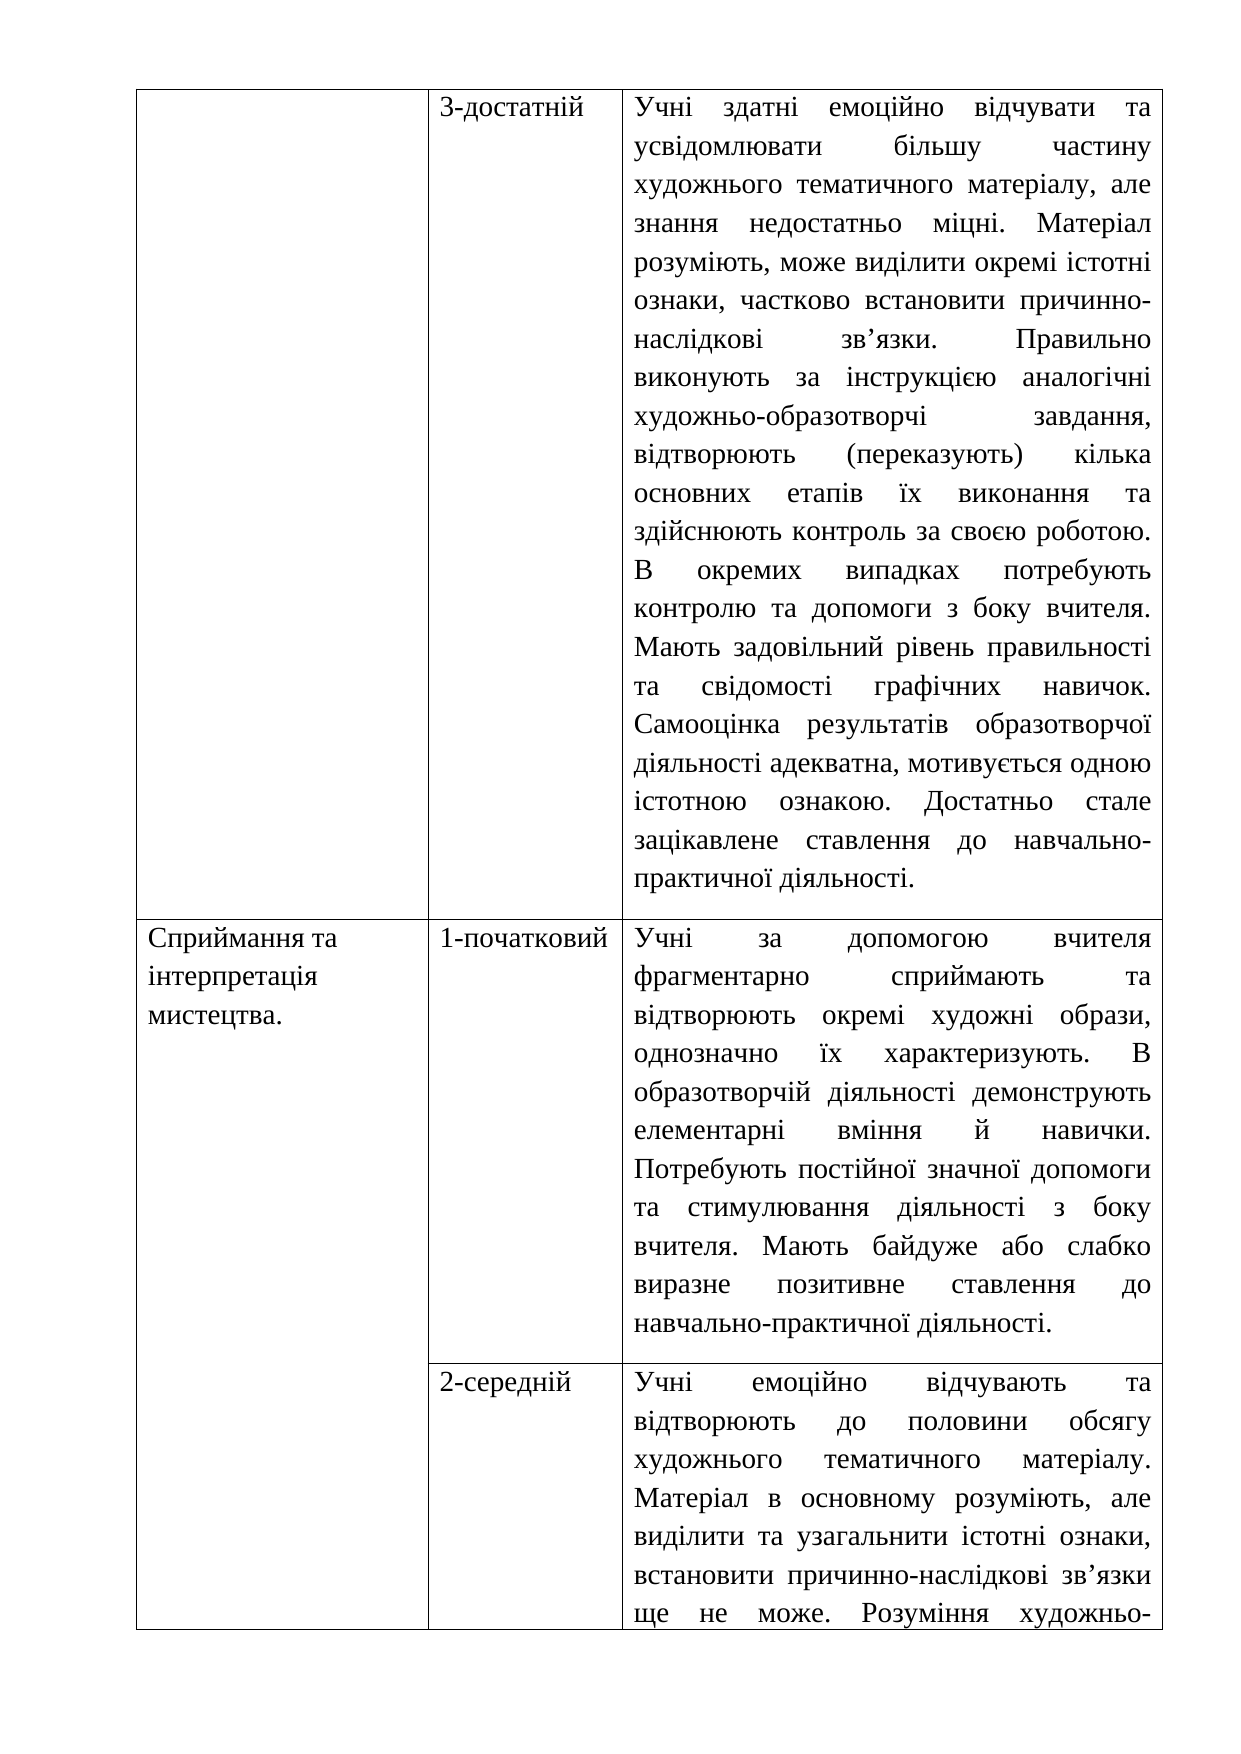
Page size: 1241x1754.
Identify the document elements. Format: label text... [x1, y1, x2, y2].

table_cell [623, 1364, 1162, 1629]
table_cell Сприймання та інтерпретація мистецтва. [137, 920, 428, 1629]
table_cell Учні за допомогою вчителя фрагментарно сприймають та відтворюють окремі художні образи, однозначно їх характеризують. В образотворчій діяльності демонструють елементарні вміння й навички. Потребують постійної значної допомоги та стимулювання діяльності з боку вчителя. Мають байдуже або слабко виразне позитивне ставлення до навчально-практичної діяльності. [623, 920, 1162, 1363]
table_cell 3-достатній [429, 90, 622, 919]
table_cell Учні здатні емоційно відчувати та усвідомлювати більшу частину художнього тематичного матеріалу, але знання недостатньо міцні. Матеріал розуміють, може виділити окремі істотні ознаки, частково встановити причинно-наслідкові зв’язки. Правильно виконують за інструкцією аналогічні художньо-образотворчі завдання, відтворюють (переказують) кілька основних етапів їх виконання та здійснюють контроль за своєю роботою. В окремих випадках потребують контролю та допомоги з боку вчителя. Мають задовільний рівень правильності та свідомості графічних навичок. Самооцінка результатів образотворчої діяльності адекватна, мотивується одною істотною ознакою. Достатньо стале зацікавлене ставлення до навчально-практичної діяльності. [623, 90, 1162, 919]
table_cell 1-початковий [429, 920, 622, 1363]
table_cell 2-середній [429, 1364, 622, 1629]
